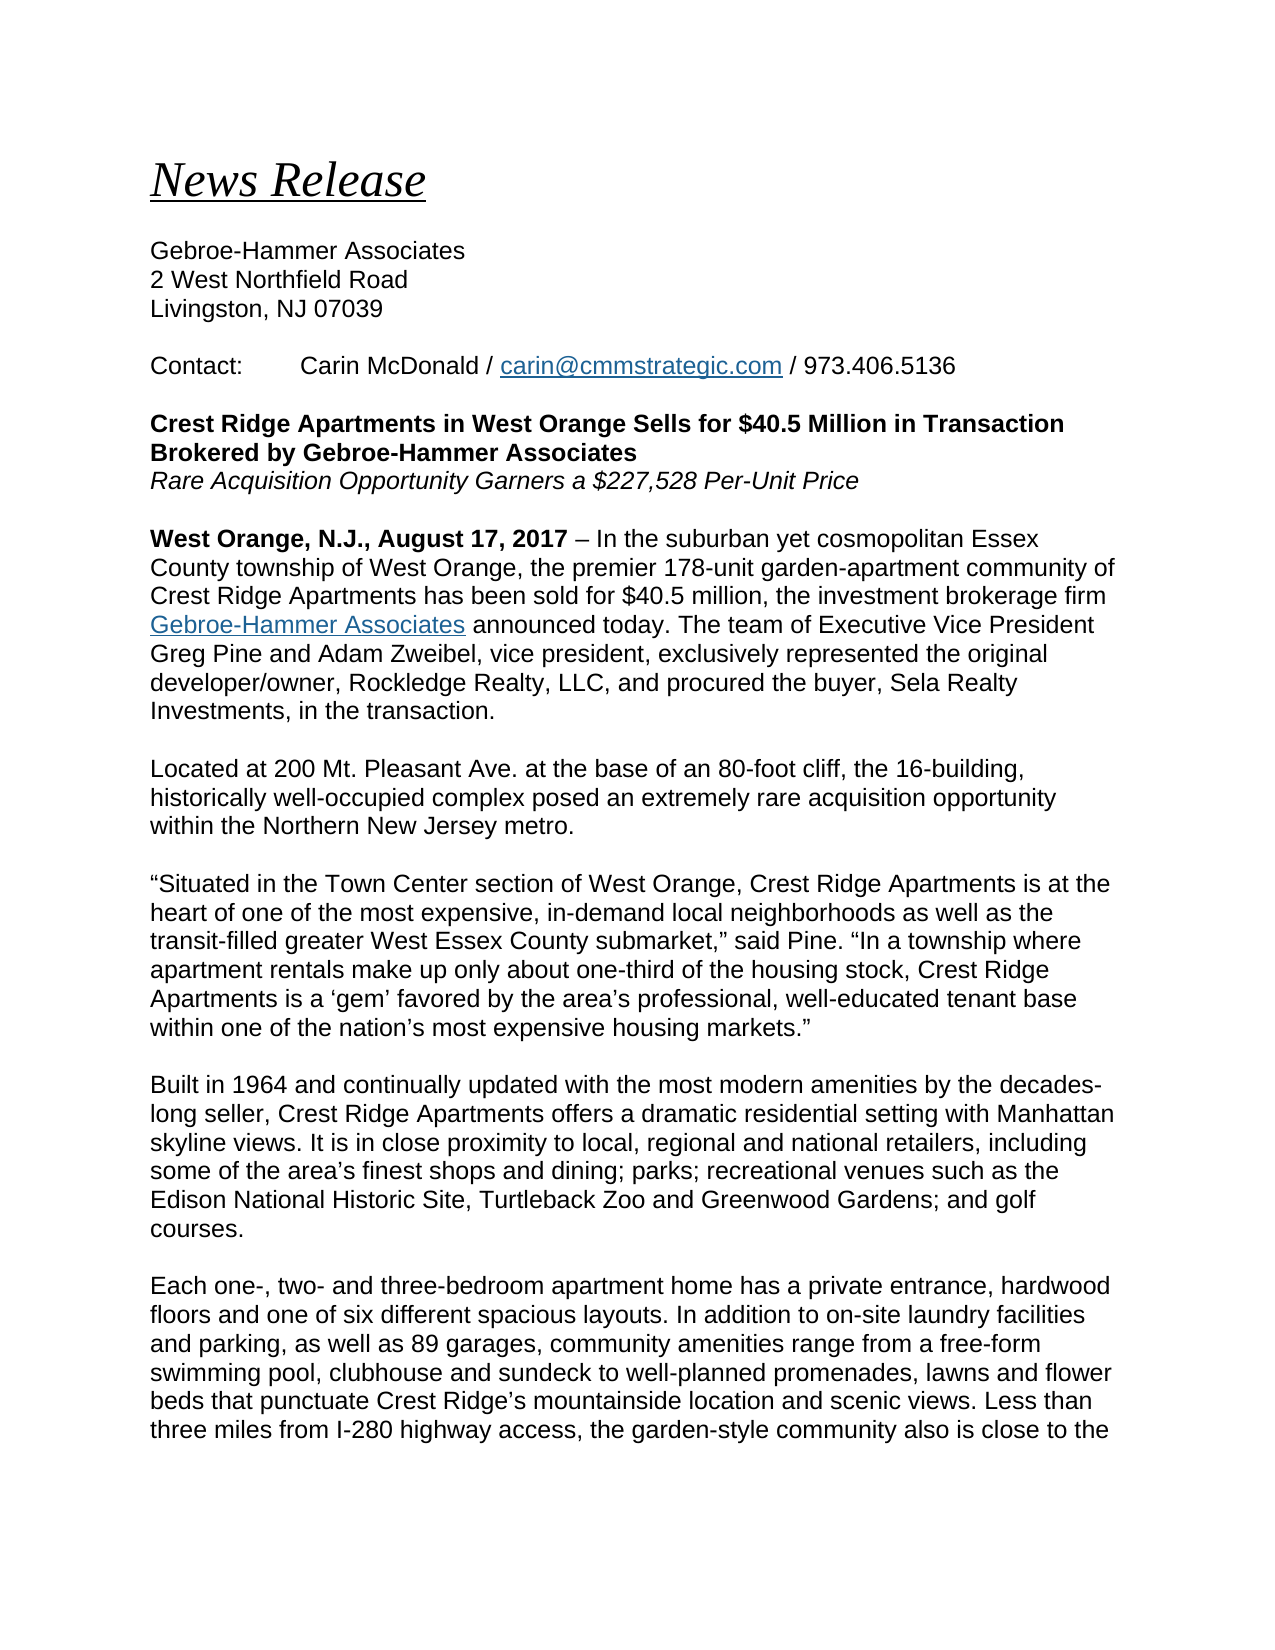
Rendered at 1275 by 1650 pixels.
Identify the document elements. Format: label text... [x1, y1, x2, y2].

text Contact: Carin McDonald / carin@cmmstrategic.com / 973.406.5136 [150, 351, 1125, 380]
text West Orange, N.J., August 17, 2017 – In the suburban yet cosmopolitan Essex County township of West Orange, the premier 178-unit garden-apartment community of Crest Ridge Apartments has been sold for $40.5 million, the investment brokerage firm Gebroe-Hammer Associates announced today. The team of Executive Vice President Greg Pine and Adam Zweibel, vice president, exclusively represented the original developer/owner, Rockledge Realty, LLC, and procured the buyer, Sela Realty Investments, in the transaction. [150, 524, 1125, 725]
text Crest Ridge Apartments in West Orange Sells for $40.5 Million in Transaction Brokered by Gebroe-Hammer Associates [150, 409, 1125, 466]
text “Situated in the Town Center section of West Orange, Crest Ridge Apartments is at the heart of one of the most expensive, in-demand local neighborhoods as well as the transit-filled greater West Essex County submarket,” said Pine. “In a township where apartment rentals make up only about one-third of the housing stock, Crest Ridge Apartments is a ‘gem’ favored by the area’s professional, well-educated tenant base within one of the nation’s most expensive housing markets.” [150, 869, 1125, 1041]
text Built in 1964 and continually updated with the most modern amenities by the decades-long seller, Crest Ridge Apartments offers a dramatic residential setting with Manhattan skyline views. It is in close proximity to local, regional and national retailers, including some of the area’s finest shops and dining; parks; recreational venues such as the Edison National Historic Site, Turtleback Zoo and Greenwood Gardens; and golf courses. [150, 1070, 1125, 1242]
text Rare Acquisition Opportunity Garners a $227,528 Per-Unit Price [150, 466, 1125, 495]
text Gebroe-Hammer Associates [150, 236, 1125, 265]
text 2 West Northfield Road [150, 265, 1125, 294]
text Located at 200 Mt. Pleasant Ave. at the base of an 80-foot cliff, the 16-building, historically well-occupied complex posed an extremely rare acquisition opportunity within the Northern New Jersey metro. [150, 754, 1125, 840]
text Livingston, NJ 07039 [150, 294, 1125, 322]
text News Release [150, 150, 1125, 207]
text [150, 1271, 1125, 1444]
